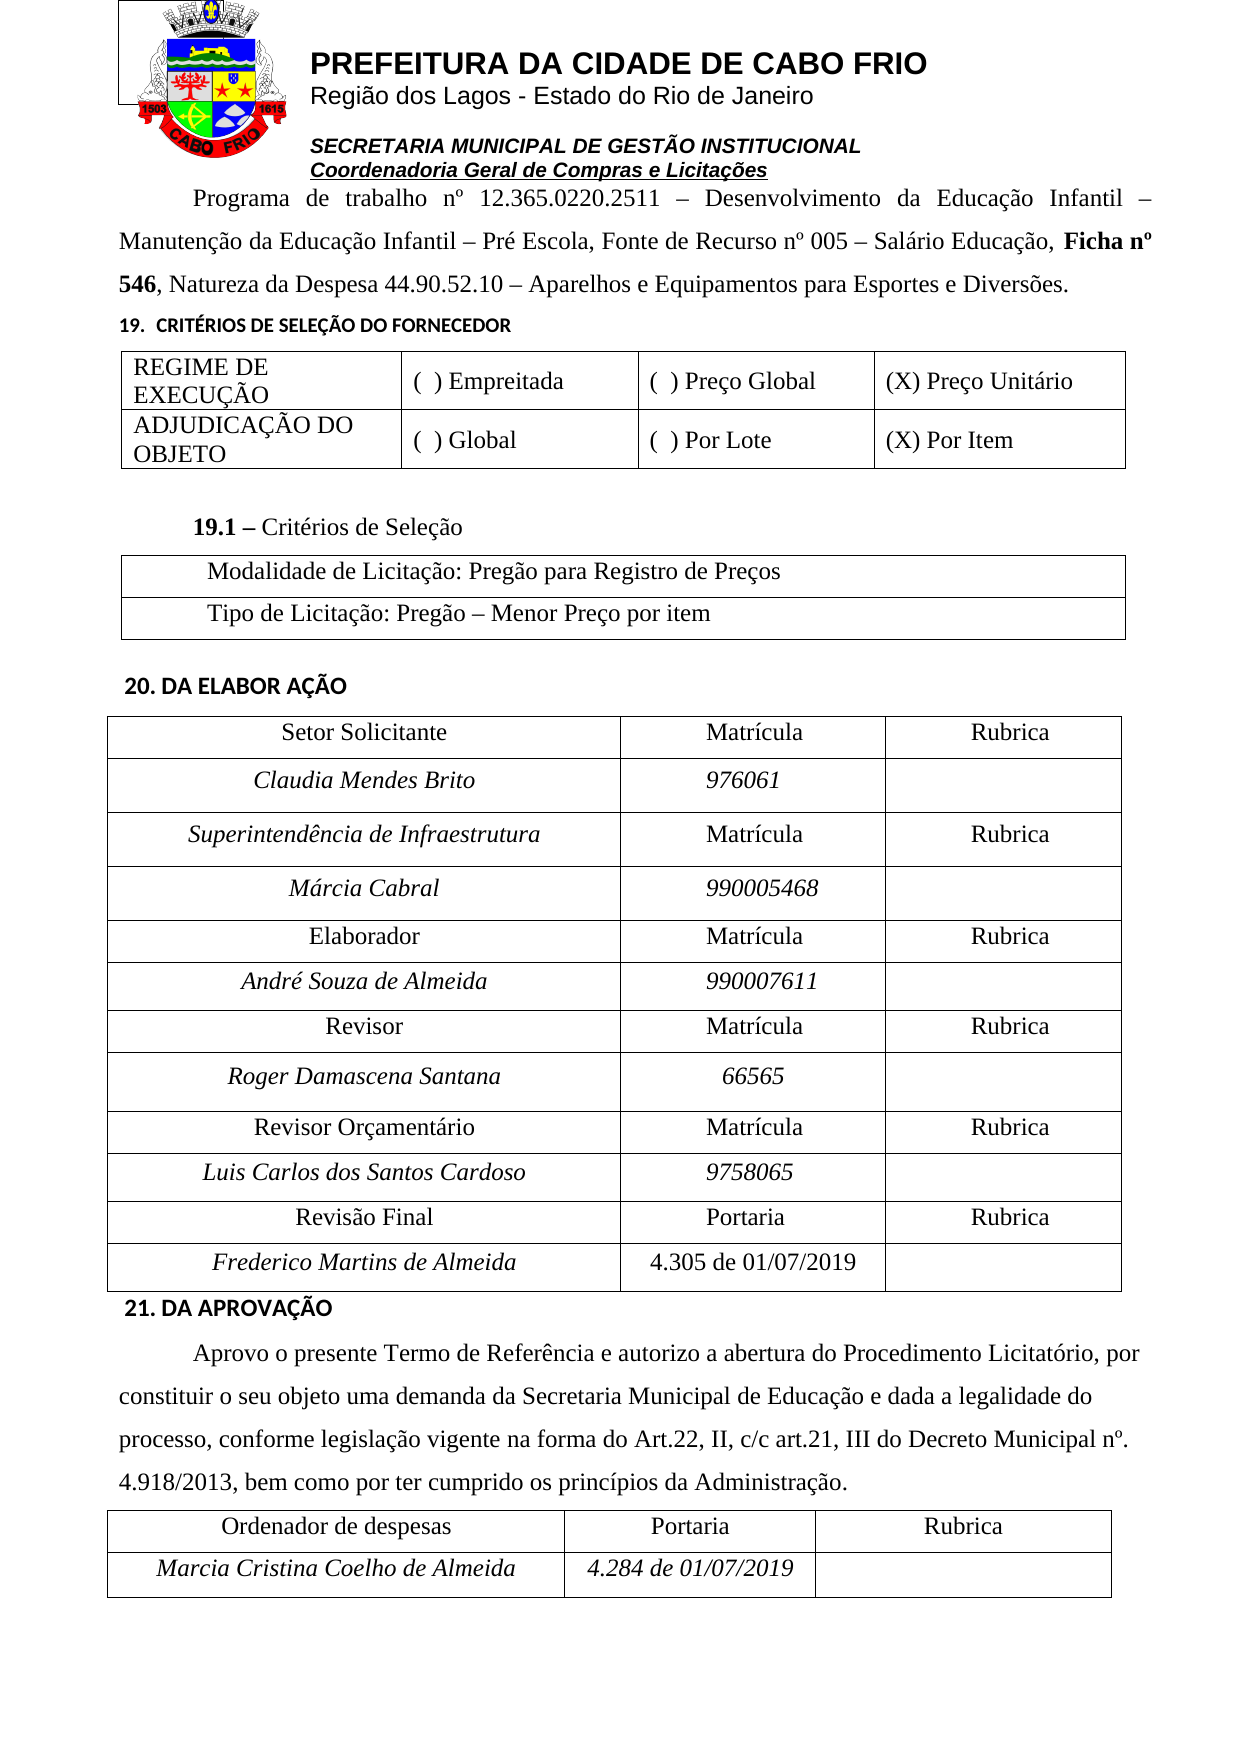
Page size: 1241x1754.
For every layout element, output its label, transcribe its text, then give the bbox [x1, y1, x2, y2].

list DA ELABOR AÇÃO [124, 670, 1152, 701]
table_header ( ) Empreitada [402, 352, 638, 409]
table_cell Roger Damascena Santana [108, 1053, 620, 1111]
table_cell ( ) Por Lote [639, 410, 874, 468]
table_cell Tipo de Licitação: Pregão – Menor Preço por item [122, 598, 1125, 639]
table_cell Claudia Mendes Brito [108, 759, 620, 812]
table_header Rubrica [886, 717, 1121, 758]
table_cell [886, 963, 1121, 1010]
table_cell Revisão Final [108, 1202, 620, 1243]
table_cell 4.284 de 01/07/2019 [565, 1553, 815, 1597]
table_cell 990005468 [621, 867, 885, 920]
table_cell Matrícula [621, 1112, 885, 1152]
table_cell Rubrica [886, 813, 1121, 866]
table_header REGIME DE EXECUÇÃO [122, 352, 401, 409]
text Programa de trabalho nº 12.365.0220.2511 – Desenvolvimento da Educação Infantil – Manutenção da Educação Infantil – Pré Escola, Fonte de Recurso nº 005 – Salário Educação, Ficha nº 546, Natureza da Despesa 44.90.52.10 – Aparelhos e Equipamentos para Esportes e Diversões. [119, 183, 1152, 298]
table_cell Márcia Cabral [108, 867, 620, 920]
table_cell Elaborador [108, 921, 620, 962]
list CRITÉRIOS DE SELEÇÃO DO FORNECEDOR [119, 313, 1152, 338]
table_header Modalidade de Licitação: Pregão para Registro de Preços [122, 556, 1125, 597]
table_cell [886, 867, 1121, 920]
table_header ( ) Preço Global [639, 352, 874, 409]
text Aprovo o presente Termo de Referência e autorizo a abertura do Procedimento Licitatório, por constituir o seu objeto uma demanda da Secretaria Municipal de Educação e dada a legalidade do processo, conforme legislação vigente na forma do Art.22, II, c/c art.21, III do Decreto Municipal nº. 4.918/2013, bem como por ter cumprido os princípios da Administração. [119, 1338, 1152, 1496]
table_cell Matrícula [621, 813, 885, 866]
table_cell [886, 1154, 1121, 1201]
table_cell ADJUDICAÇÃO DO OBJETO [122, 410, 401, 468]
table_cell ( ) Global [402, 410, 638, 468]
table_cell Rubrica [886, 1011, 1121, 1052]
table_cell 4.305 de 01/07/2019 [621, 1244, 885, 1291]
table_cell Rubrica [886, 1202, 1121, 1243]
list DA APROVAÇÃO [124, 1292, 1152, 1322]
table_cell 9758065 [621, 1154, 885, 1201]
table_header Portaria [565, 1511, 815, 1552]
table_header Rubrica [816, 1511, 1111, 1552]
table_cell (X) Por Item [875, 410, 1125, 468]
table_cell Superintendência de Infraestrutura [108, 813, 620, 866]
table_header Matrícula [621, 717, 885, 758]
table_cell Revisor Orçamentário [108, 1112, 620, 1152]
text 19.1 – Critérios de Seleção [119, 512, 1152, 541]
table_header Setor Solicitante [108, 717, 620, 758]
table_header (X) Preço Unitário [875, 352, 1125, 409]
table_cell Rubrica [886, 1112, 1121, 1152]
table_cell [886, 759, 1121, 812]
table_cell Luis Carlos dos Santos Cardoso [108, 1154, 620, 1201]
table_cell 66565 [621, 1053, 885, 1111]
table_cell André Souza de Almeida [108, 963, 620, 1010]
table_header Ordenador de despesas [108, 1511, 564, 1552]
table_cell [816, 1553, 1111, 1597]
table_cell 976061 [621, 759, 885, 812]
table_cell Matrícula [621, 921, 885, 962]
table_cell [886, 1053, 1121, 1111]
table_cell Frederico Martins de Almeida [108, 1244, 620, 1291]
table_cell [886, 1244, 1121, 1291]
table_cell 990007611 [621, 963, 885, 1010]
table_cell Revisor [108, 1011, 620, 1052]
table_cell Marcia Cristina Coelho de Almeida [108, 1553, 564, 1597]
table_cell Rubrica [886, 921, 1121, 962]
table_cell Matrícula [621, 1011, 885, 1052]
table_cell Portaria [621, 1202, 885, 1243]
